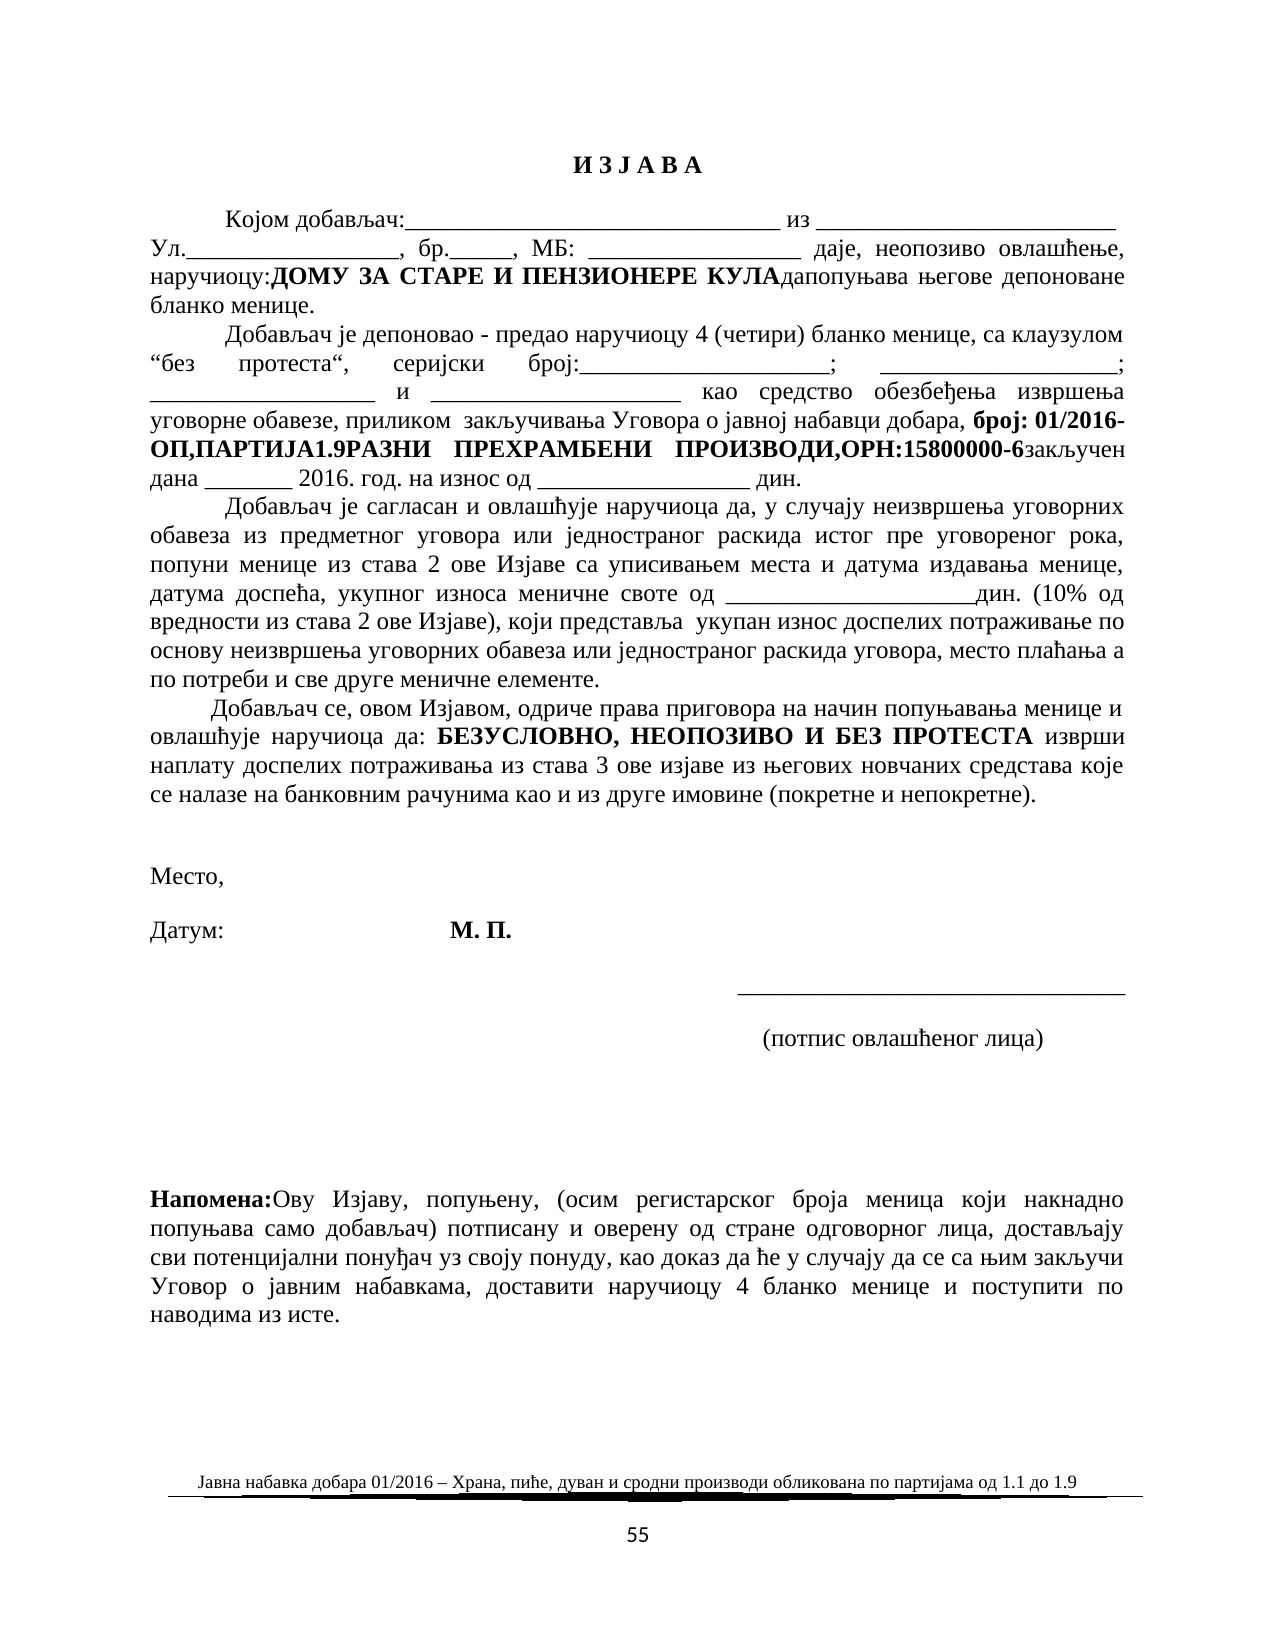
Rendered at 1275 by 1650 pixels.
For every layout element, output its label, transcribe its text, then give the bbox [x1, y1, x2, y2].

text Којом добављач:______________________________ из ________________________ [150, 204, 1125, 233]
text Место, [150, 861, 1125, 890]
text _______________________________ [150, 969, 1125, 998]
text (потпис овлашћеног лица) [150, 1023, 1125, 1052]
text Ул._________________, бр._____, МБ: _________________ даје, неопозиво овлашћење, наручиоцу:ДОМУ ЗА СТАРЕ И ПЕНЗИОНЕРЕ КУЛАдапопуњава његове депоноване бланко менице. [150, 233, 1125, 319]
text Добављач је депоновао - предао наручиоцу 4 (четири) бланко менице, са клаузулом “без протеста“, серијски број:____________________; ___________________; __________________ и ____________________ као средство обезбеђења извршења уговорне обавезе, приликом закључивања Уговора о јавној набавци добара, број: 01/2016-ОП,ПАРТИЈА1.9РАЗНИ ПРЕХРАМБЕНИ ПРОИЗВОДИ,ОРН:15800000-6закључен дана _______ 2016. год. на износ од _________________ дин. [150, 319, 1125, 491]
text Добављач се, овом Изјавом, одриче права приговора на начин попуњавања менице и овлашћује наручиоца да: БЕЗУСЛОВНО, НЕОПОЗИВО И БЕЗ ПРОТЕСТА изврши наплату доспелих потраживања из става 3 ове изјаве из његових новчаних средстава које се налазе на банковним рачунима као и из друге имовине (покретне и непокретне). [150, 693, 1125, 808]
text Датум: М. П. [150, 915, 1125, 944]
text И З Ј А В А [150, 150, 1125, 179]
text Добављач је сагласан и овлашћује наручиоца да, у случају неизвршења уговорних обавеза из предметног уговора или једностраног раскида истог пре уговореног рока, попуни менице из става 2 ове Изјаве са уписивањем места и датума издавања менице, датума доспећа, укупног износа меничне своте од ____________________дин. (10% од вредности из става 2 ове Изјаве), који представља укупан износ доспелих потраживање по основу неизвршења уговорних обавеза или једностраног раскида уговора, место плаћања а по потреби и све друге меничне елементе. [150, 491, 1125, 693]
text Напомена:Ову Изјаву, попуњену, (осим регистарског броја меница који накнадно попуњава само добављач) потписану и оверену од стране одговорног лица, достављају сви потенцијални понуђач уз своју понуду, као доказ да ће у случају да се са њим закључи Уговор о јавним набавкама, доставити наручиоцу 4 бланко менице и поступити по наводима из исте. [150, 1184, 1125, 1328]
